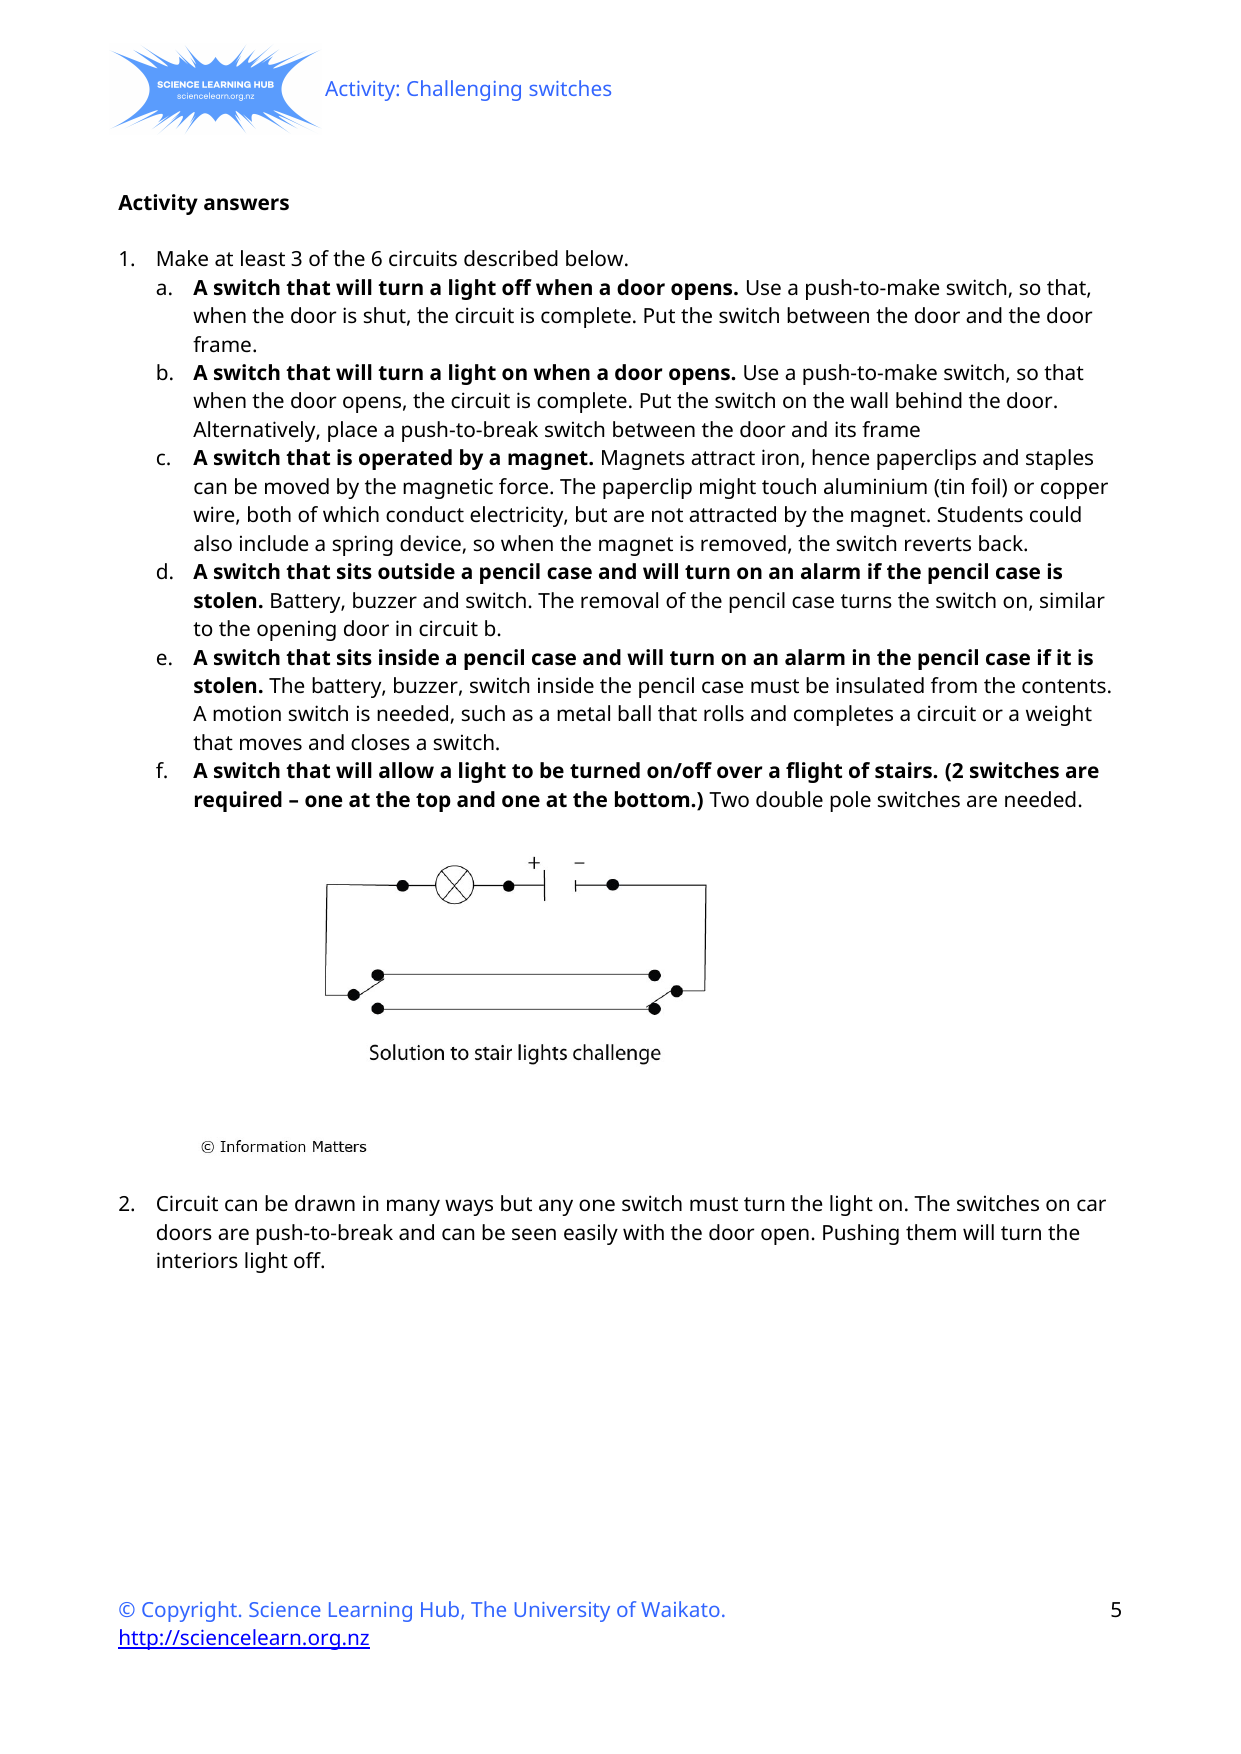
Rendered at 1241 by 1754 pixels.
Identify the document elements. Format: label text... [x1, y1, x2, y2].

picture [193, 835, 811, 1161]
list A switch that is operated by a magnet. Magnets attract iron, hence paperclips and staples can be moved by the magnetic force. The paperclip might touch aluminium (tin foil) or copper wire, both of which conduct electricity, but are not attracted by the magnet. Students could also include a spring device, so when the magnet is removed, the switch reverts back. [156, 443, 1122, 557]
list A switch that will turn a light on when a door opens. Use a push-to-make switch, so that when the door opens, the circuit is complete. Put the switch on the wall behind the door. Alternatively, place a push-to-break switch between the door and its frame [156, 358, 1122, 443]
list Circuit can be drawn in many ways but any one switch must turn the light on. The switches on car doors are push-to-break and can be seen easily with the door open. Pushing them will turn the interiors light off. [118, 1189, 1122, 1275]
list A switch that will allow a light to be turned on/off over a flight of stairs. (2 switches are required – one at the top and one at the bottom.) Two double pole switches are needed. [156, 756, 1122, 813]
list Make at least 3 of the 6 circuits described below. [118, 244, 1122, 273]
list A switch that will turn a light off when a door opens. Use a push-to-make switch, so that, when the door is shut, the circuit is complete. Put the switch between the door and the door frame. [156, 273, 1122, 358]
picture [109, 43, 322, 135]
text Activity answers [118, 188, 1122, 216]
list A switch that sits outside a pencil case and will turn on an alarm if the pencil case is stolen. Battery, buzzer and switch. The removal of the pencil case turns the switch on, similar to the opening door in circuit b. [156, 557, 1122, 643]
list A switch that sits inside a pencil case and will turn on an alarm in the pencil case if it is stolen. The battery, buzzer, switch inside the pencil case must be insulated from the contents. A motion switch is needed, such as a metal ball that rolls and completes a circuit or a weight that moves and closes a switch. [156, 643, 1122, 756]
